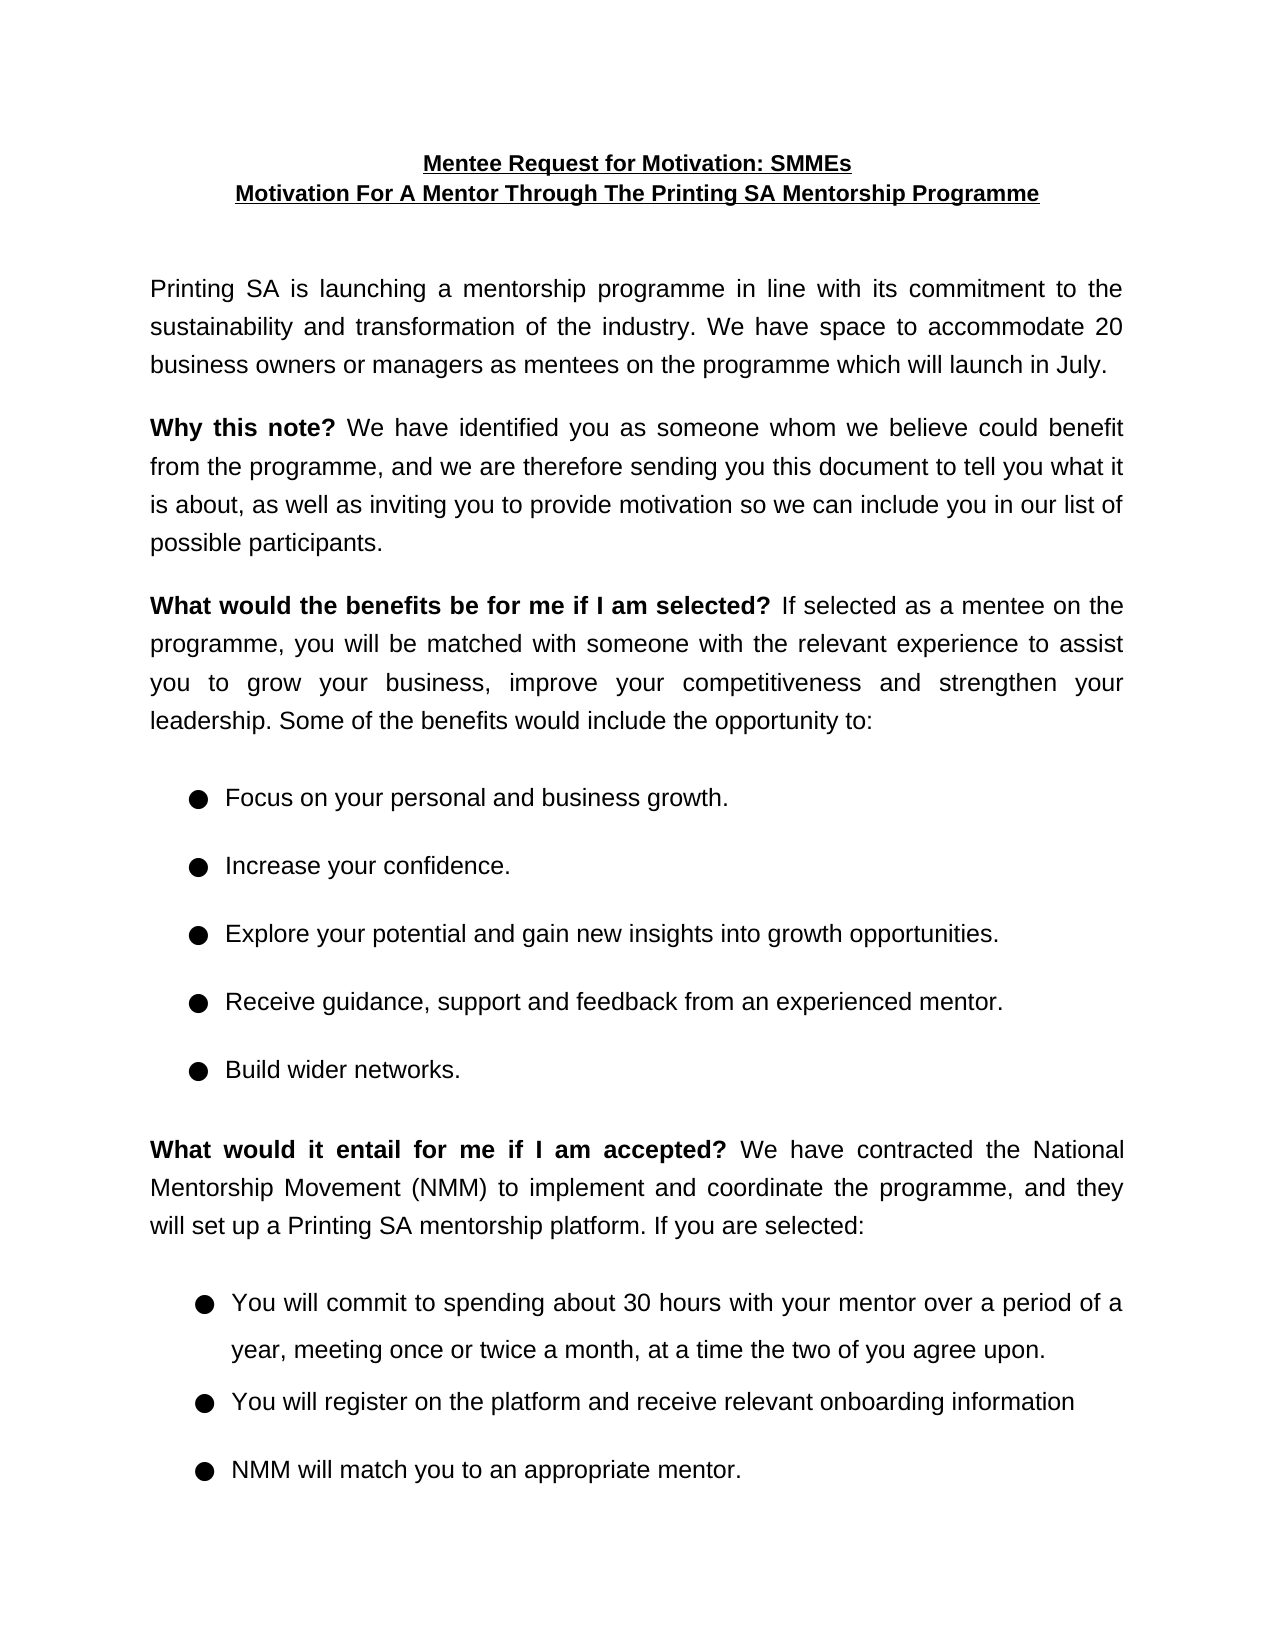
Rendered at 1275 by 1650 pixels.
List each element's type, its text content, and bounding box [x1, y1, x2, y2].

text Mentee Request for Motivation: SMMEs [150, 150, 1125, 176]
list Increase your confidence. [187, 837, 1125, 888]
list Build wider networks. [187, 1042, 1125, 1093]
list Explore your potential and gain new insights into growth opportunities. [187, 905, 1125, 957]
text Motivation For A Mentor Through The Printing SA Mentorship Programme [150, 180, 1125, 207]
text What would the benefits be for me if I am selected? If selected as a mentee on the programme, you will be matched with someone with the relevant experience to assist you to grow your business, improve your competitiveness and strengthen your leadership. Some of the benefits would include the opportunity to: [150, 591, 1125, 735]
list NMM will match you to an appropriate mentor. [194, 1442, 1125, 1493]
text Printing SA is launching a mentorship programme in line with its commitment to the sustainability and transformation of the industry. We have space to accommodate 20 business owners or managers as mentees on the programme which will launch in July. [150, 274, 1125, 379]
list Receive guidance, support and feedback from an experienced mentor. [187, 973, 1125, 1025]
text Why this note? We have identified you as someone whom we believe could benefit from the programme, and we are therefore sending you this document to tell you what it is about, as well as inviting you to provide motivation so we can include you in our list of possible participants. [150, 413, 1125, 557]
list You will register on the platform and receive relevant onboarding information [194, 1373, 1125, 1425]
list Focus on your personal and business growth. [187, 769, 1125, 820]
list You will commit to spending about 30 hours with your mentor over a period of a year, meeting once or twice a month, at a time the two of you agree upon. [194, 1274, 1125, 1364]
text What would it entail for me if I am accepted? We have contracted the National Mentorship Movement (NMM) to implement and coordinate the programme, and they will set up a Printing SA mentorship platform. If you are selected: [150, 1135, 1125, 1240]
